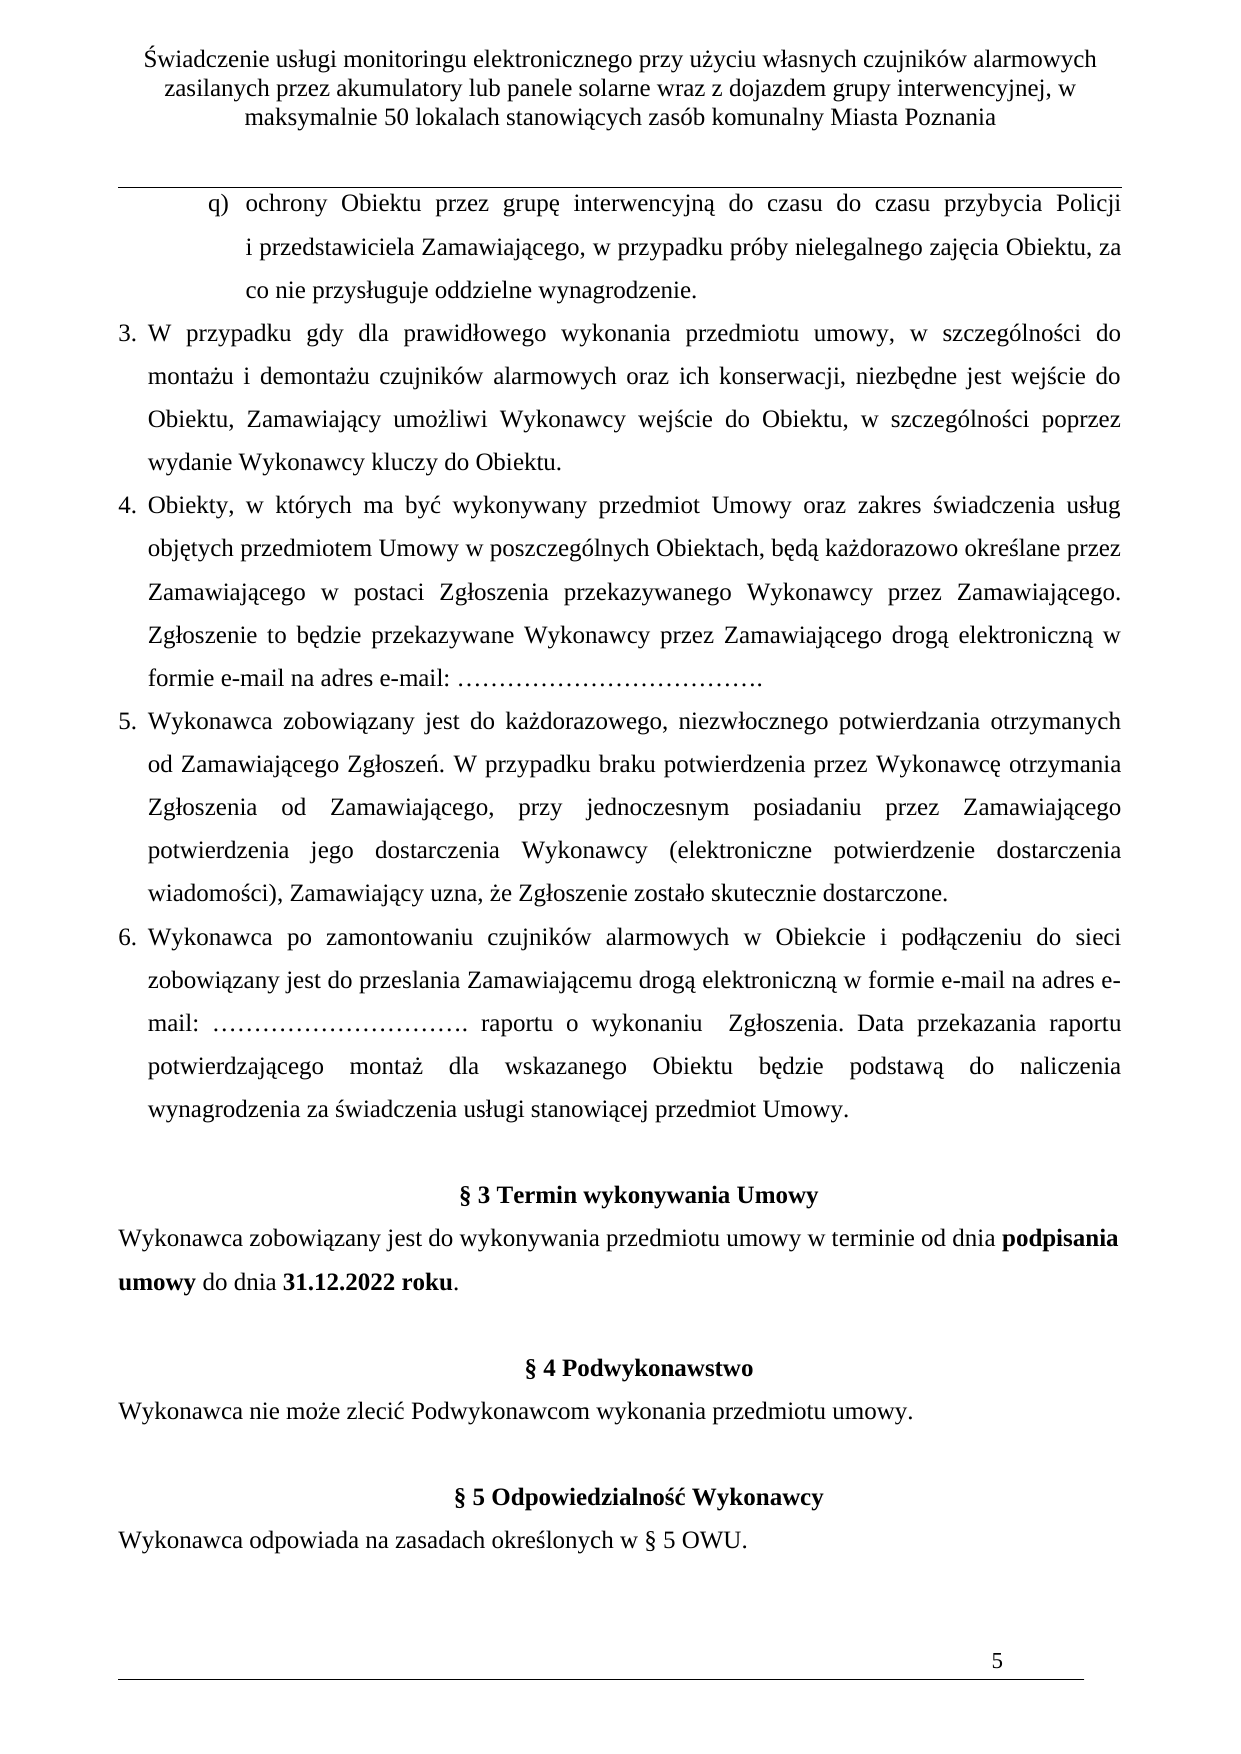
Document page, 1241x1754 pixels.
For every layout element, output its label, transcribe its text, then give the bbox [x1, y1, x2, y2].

list Podwykonawstwo [156, 1353, 1122, 1382]
list Termin wykonywania Umowy [156, 1180, 1122, 1209]
list Wykonawca po zamontowaniu czujników alarmowych w Obiekcie i podłączeniu do sieci zobowiązany jest do przeslania Zamawiającemu drogą elektroniczną w formie e-mail na adres e-mail: …………………………. raportu o wykonaniu Zgłoszenia. Data przekazania raportu potwierdzającego montaż dla wskazanego Obiektu będzie podstawą do naliczenia wynagrodzenia za świadczenia usługi stanowiącej przedmiot Umowy. [118, 922, 1122, 1123]
list Obiekty, w których ma być wykonywany przedmiot Umowy oraz zakres świadczenia usług objętych przedmiotem Umowy w poszczególnych Obiektach, będą każdorazowo określane przez Zamawiającego w postaci Zgłoszenia przekazywanego Wykonawcy przez Zamawiającego. Zgłoszenie to będzie przekazywane Wykonawcy przez Zamawiającego drogą elektroniczną w formie e-mail na adres e-mail: ………………………………. [118, 490, 1122, 692]
text Wykonawca odpowiada na zasadach określonych w § 5 OWU. [118, 1525, 1122, 1597]
list ochrony Obiektu przez grupę interwencyjną do czasu do czasu przybycia Policji i przedstawiciela Zamawiającego, w przypadku próby nielegalnego zajęcia Obiektu, za co nie przysługuje oddzielne wynagrodzenie. [208, 188, 1122, 303]
list Wykonawca zobowiązany jest do każdorazowego, niezwłocznego potwierdzania otrzymanych od Zamawiającego Zgłoszeń. W przypadku braku potwierdzenia przez Wykonawcę otrzymania Zgłoszenia od Zamawiającego, przy jednoczesnym posiadaniu przez Zamawiającego potwierdzenia jego dostarczenia Wykonawcy (elektroniczne potwierdzenie dostarczenia wiadomości), Zamawiający uzna, że Zgłoszenie zostało skutecznie dostarczone. [118, 706, 1122, 907]
text Wykonawca nie może zlecić Podwykonawcom wykonania przedmiotu umowy. [118, 1396, 1122, 1425]
list Odpowiedzialność Wykonawcy [156, 1482, 1122, 1511]
list W przypadku gdy dla prawidłowego wykonania przedmiotu umowy, w szczególności do montażu i demontażu czujników alarmowych oraz ich konserwacji, niezbędne jest wejście do Obiektu, Zamawiający umożliwi Wykonawcy wejście do Obiektu, w szczególności poprzez wydanie Wykonawcy kluczy do Obiektu. [118, 318, 1122, 476]
text Wykonawca zobowiązany jest do wykonywania przedmiotu umowy w terminie od dnia podpisania umowy do dnia 31.12.2022 roku. [118, 1223, 1122, 1295]
